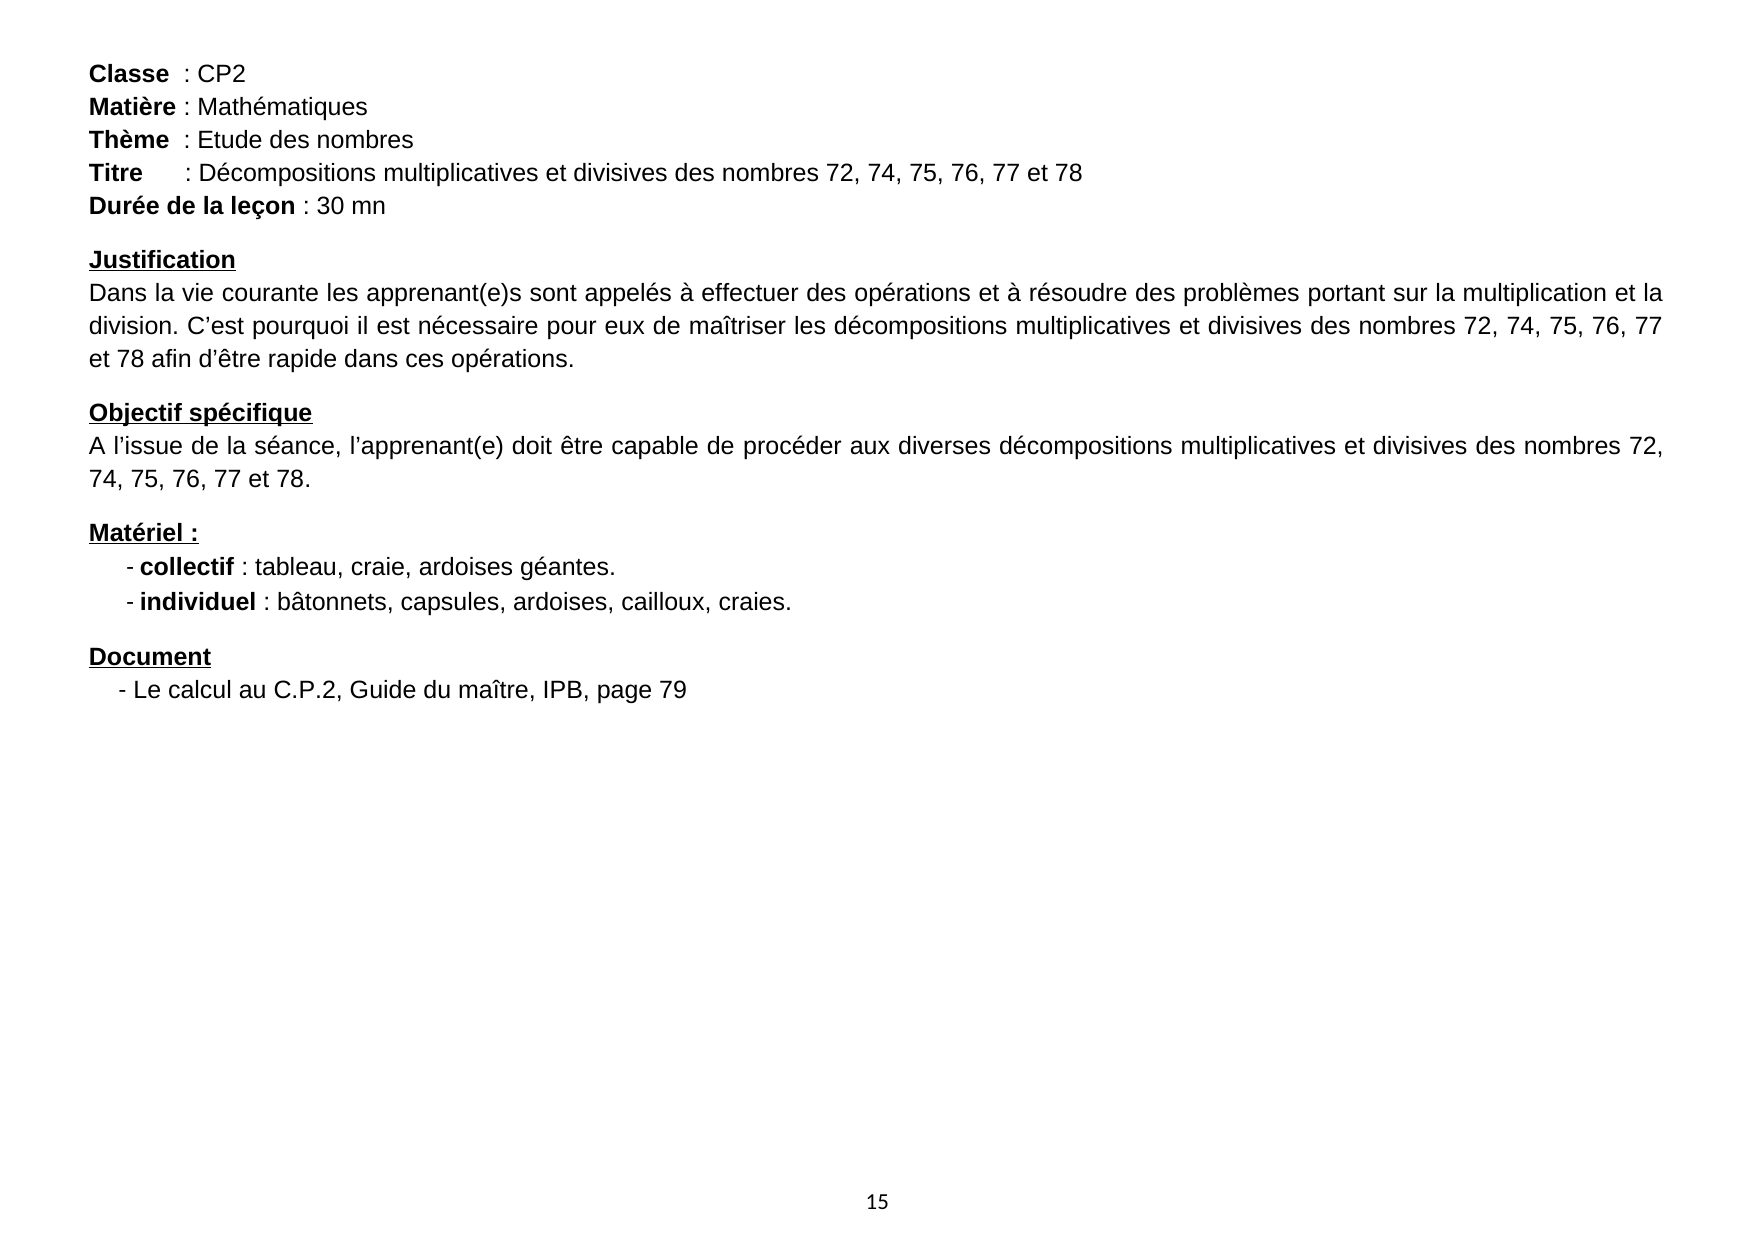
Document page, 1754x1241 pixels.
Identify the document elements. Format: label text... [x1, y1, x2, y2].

text Classe : CP2 [89, 59, 1665, 88]
text Justification [89, 245, 1665, 274]
text Durée de la leçon : 30 mn [89, 191, 1665, 220]
text Thème : Etude des nombres [89, 125, 1665, 154]
text Matière : Mathématiques [89, 92, 1665, 121]
text A l’issue de la séance, l’apprenant(e) doit être capable de procéder aux diverses décompositions multiplicatives et divisives des nombres 72, 74, 75, 76, 77 et 78. [89, 431, 1665, 493]
text Document [89, 642, 1665, 670]
list Le calcul au C.P.2, Guide du maître, IPB, page 79 [118, 675, 1665, 705]
text Matériel : [89, 518, 1665, 547]
text Titre : Décompositions multiplicatives et divisives des nombres 72, 74, 75, 76, 77 et 78 [89, 158, 1665, 187]
text Dans la vie courante les apprenant(e)s sont appelés à effectuer des opérations et à résoudre des problèmes portant sur la multiplication et la division. C’est pourquoi il est nécessaire pour eux de maîtriser les décompositions multiplicatives et divisives des nombres 72, 74, 75, 76, 77 et 78 afin d’être rapide dans ces opérations. [89, 278, 1665, 373]
text Objectif spécifique [89, 398, 1665, 427]
list collectif : tableau, craie, ardoises géantes. [126, 551, 1665, 581]
list individuel : bâtonnets, capsules, ardoises, cailloux, craies. [126, 586, 1665, 616]
